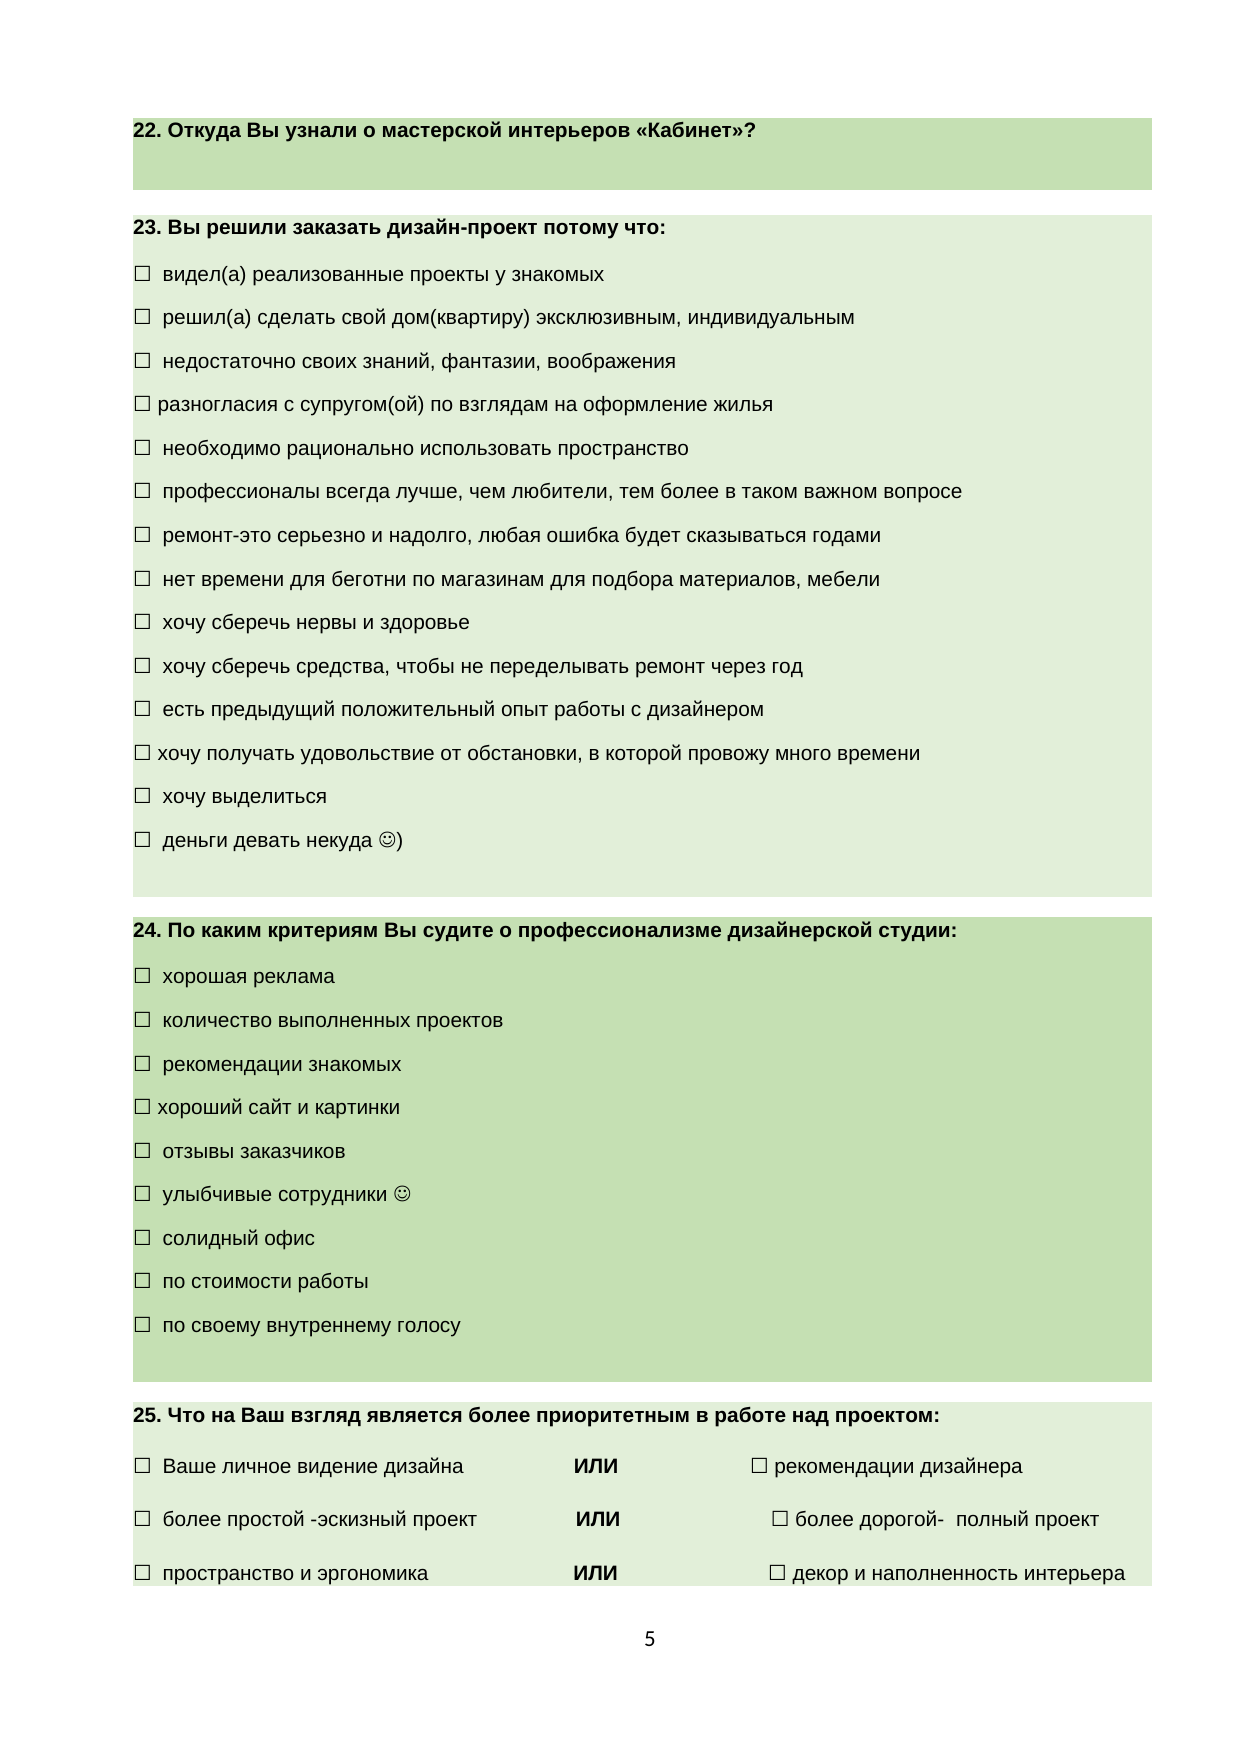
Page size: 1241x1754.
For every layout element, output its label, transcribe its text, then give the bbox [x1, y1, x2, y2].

text солидный офис [133, 1227, 1152, 1250]
text нет времени для беготни по магазинам для подбора материалов, мебели [133, 568, 1152, 591]
text 24. По каким критериям Вы судите о профессионализме дизайнерской студии: [133, 917, 1152, 941]
text пространство и эргономика ИЛИ декор и наполненность интерьера [133, 1558, 1152, 1586]
text есть предыдущий положительный опыт работы с дизайнером [133, 698, 1152, 721]
text ремонт-это серьезно и надолго, любая ошибка будет сказываться годами [133, 524, 1152, 547]
text видел(а) реализованные проекты у знакомых [133, 263, 1152, 286]
text количество выполненных проектов [133, 1009, 1152, 1032]
text недостаточно своих знаний, фантазии, воображения [133, 350, 1152, 373]
text рекомендации знакомых [133, 1053, 1152, 1076]
text хорошая реклама [133, 966, 1152, 988]
text по стоимости работы [133, 1271, 1152, 1293]
text необходимо рационально использовать пространство [133, 437, 1152, 460]
text 23. Вы решили заказать дизайн-проект потому что: [133, 215, 1152, 239]
text хочу получать удовольствие от обстановки, в которой провожу много времени [133, 742, 1152, 765]
text 25. Что на Ваш взгляд является более приоритетным в работе над проектом: [133, 1402, 1152, 1426]
text решил(а) сделать свой дом(квартиру) эксклюзивным, индивидуальным [133, 307, 1152, 329]
text более простой -эскизный проект ИЛИ более дорогой- полный проект [133, 1504, 1152, 1533]
text разногласия с супругом(ой) по взглядам на оформление жилья [133, 394, 1152, 416]
text по своему внутреннему голосу [133, 1314, 1152, 1337]
text хороший сайт и картинки [133, 1096, 1152, 1119]
text деньги девать некуда ) [133, 829, 1152, 852]
text хочу сберечь средства, чтобы не переделывать ремонт через год [133, 655, 1152, 678]
text хочу выделиться [133, 786, 1152, 808]
text хочу сберечь нервы и здоровье [133, 611, 1152, 634]
text профессионалы всегда лучше, чем любители, тем более в таком важном вопросе [133, 481, 1152, 503]
text Ваше личное видение дизайна ИЛИ рекомендации дизайнера [133, 1451, 1152, 1479]
text улыбчивые сотрудники [133, 1183, 1152, 1206]
text отзывы заказчиков [133, 1140, 1152, 1163]
text 22. Откуда Вы узнали о мастерской интерьеров «Кабинет»? [133, 118, 1152, 142]
